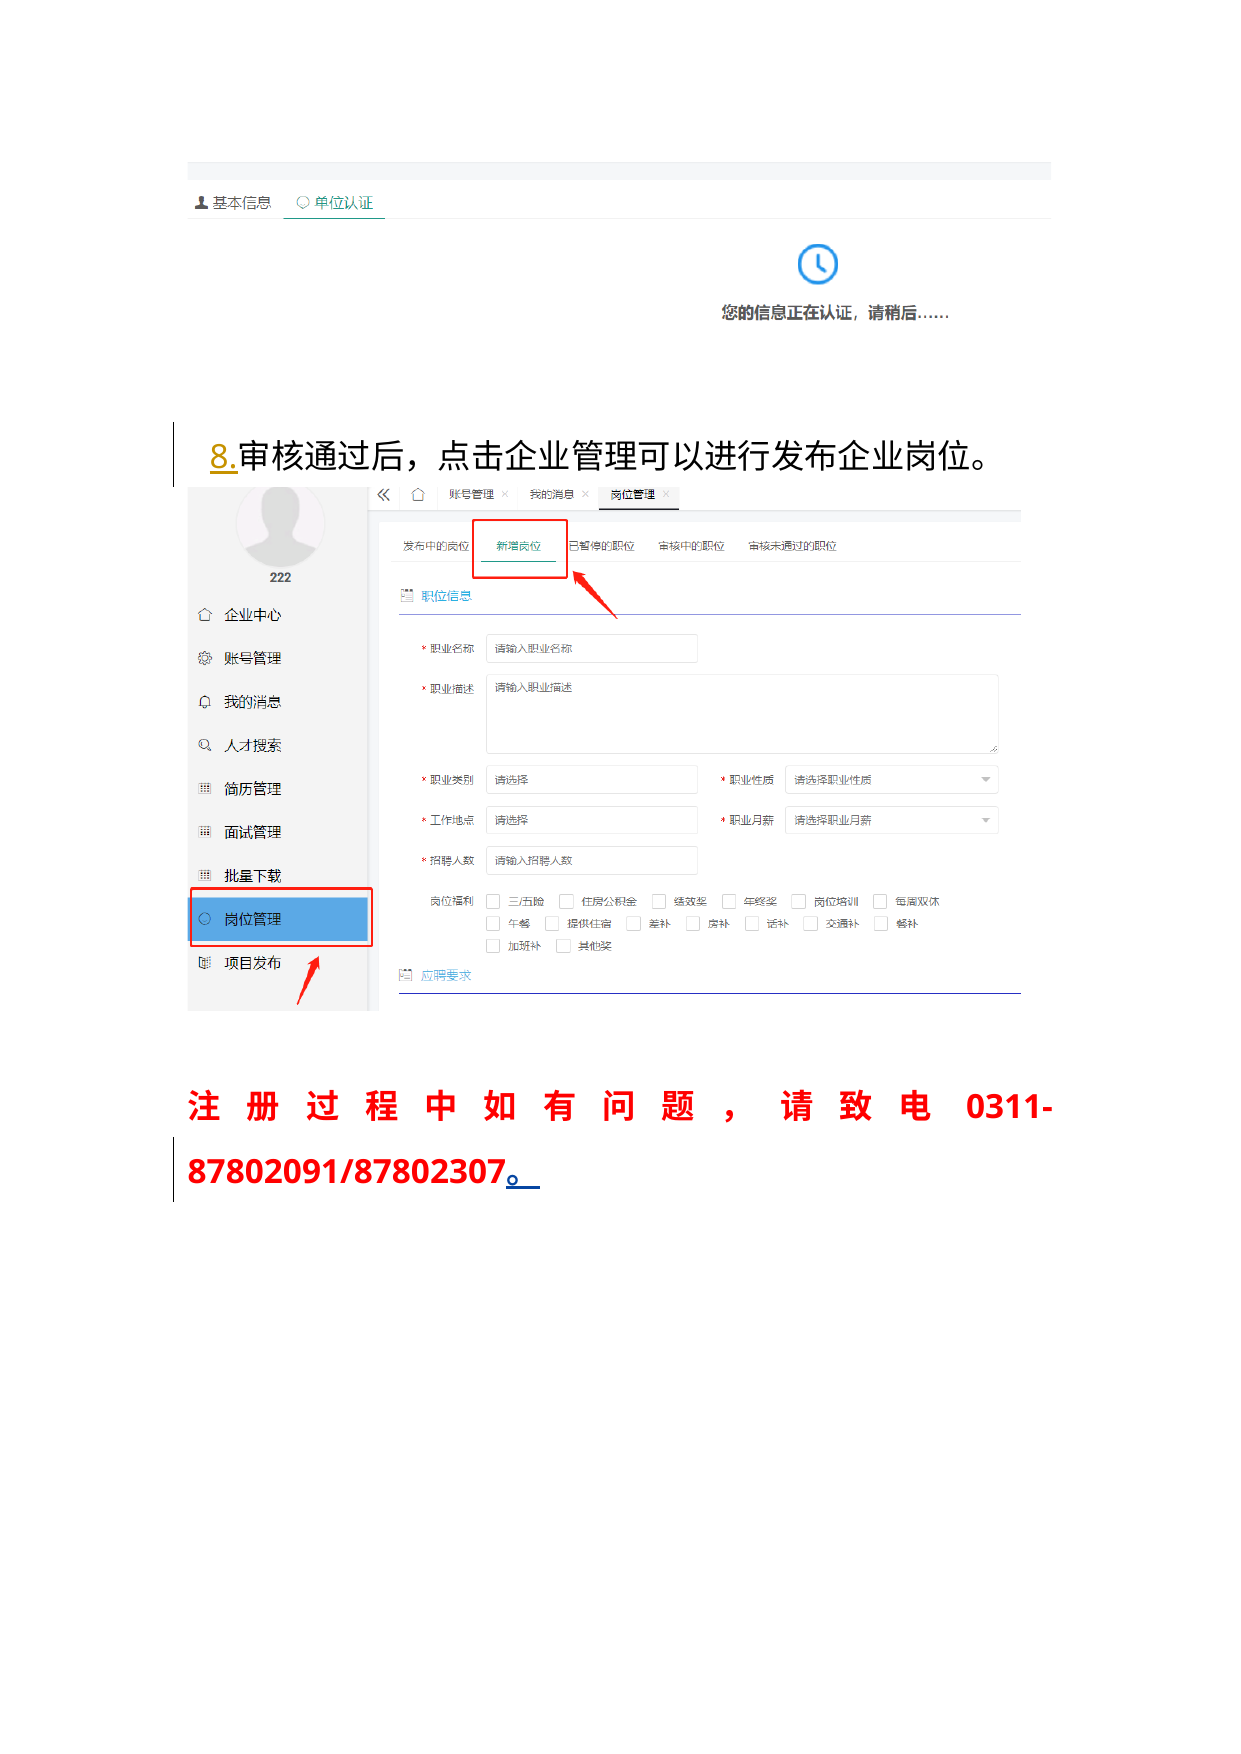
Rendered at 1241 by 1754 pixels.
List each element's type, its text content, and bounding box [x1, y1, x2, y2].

picture [187, 487, 1021, 1011]
picture [187, 162, 1052, 404]
list 注册过程中如有问题，请致电0311-87802091/87802307 [187, 1072, 1053, 1202]
list 审核通过后，点击企业管理可以进行发布企业岗位。 [209, 422, 1053, 487]
